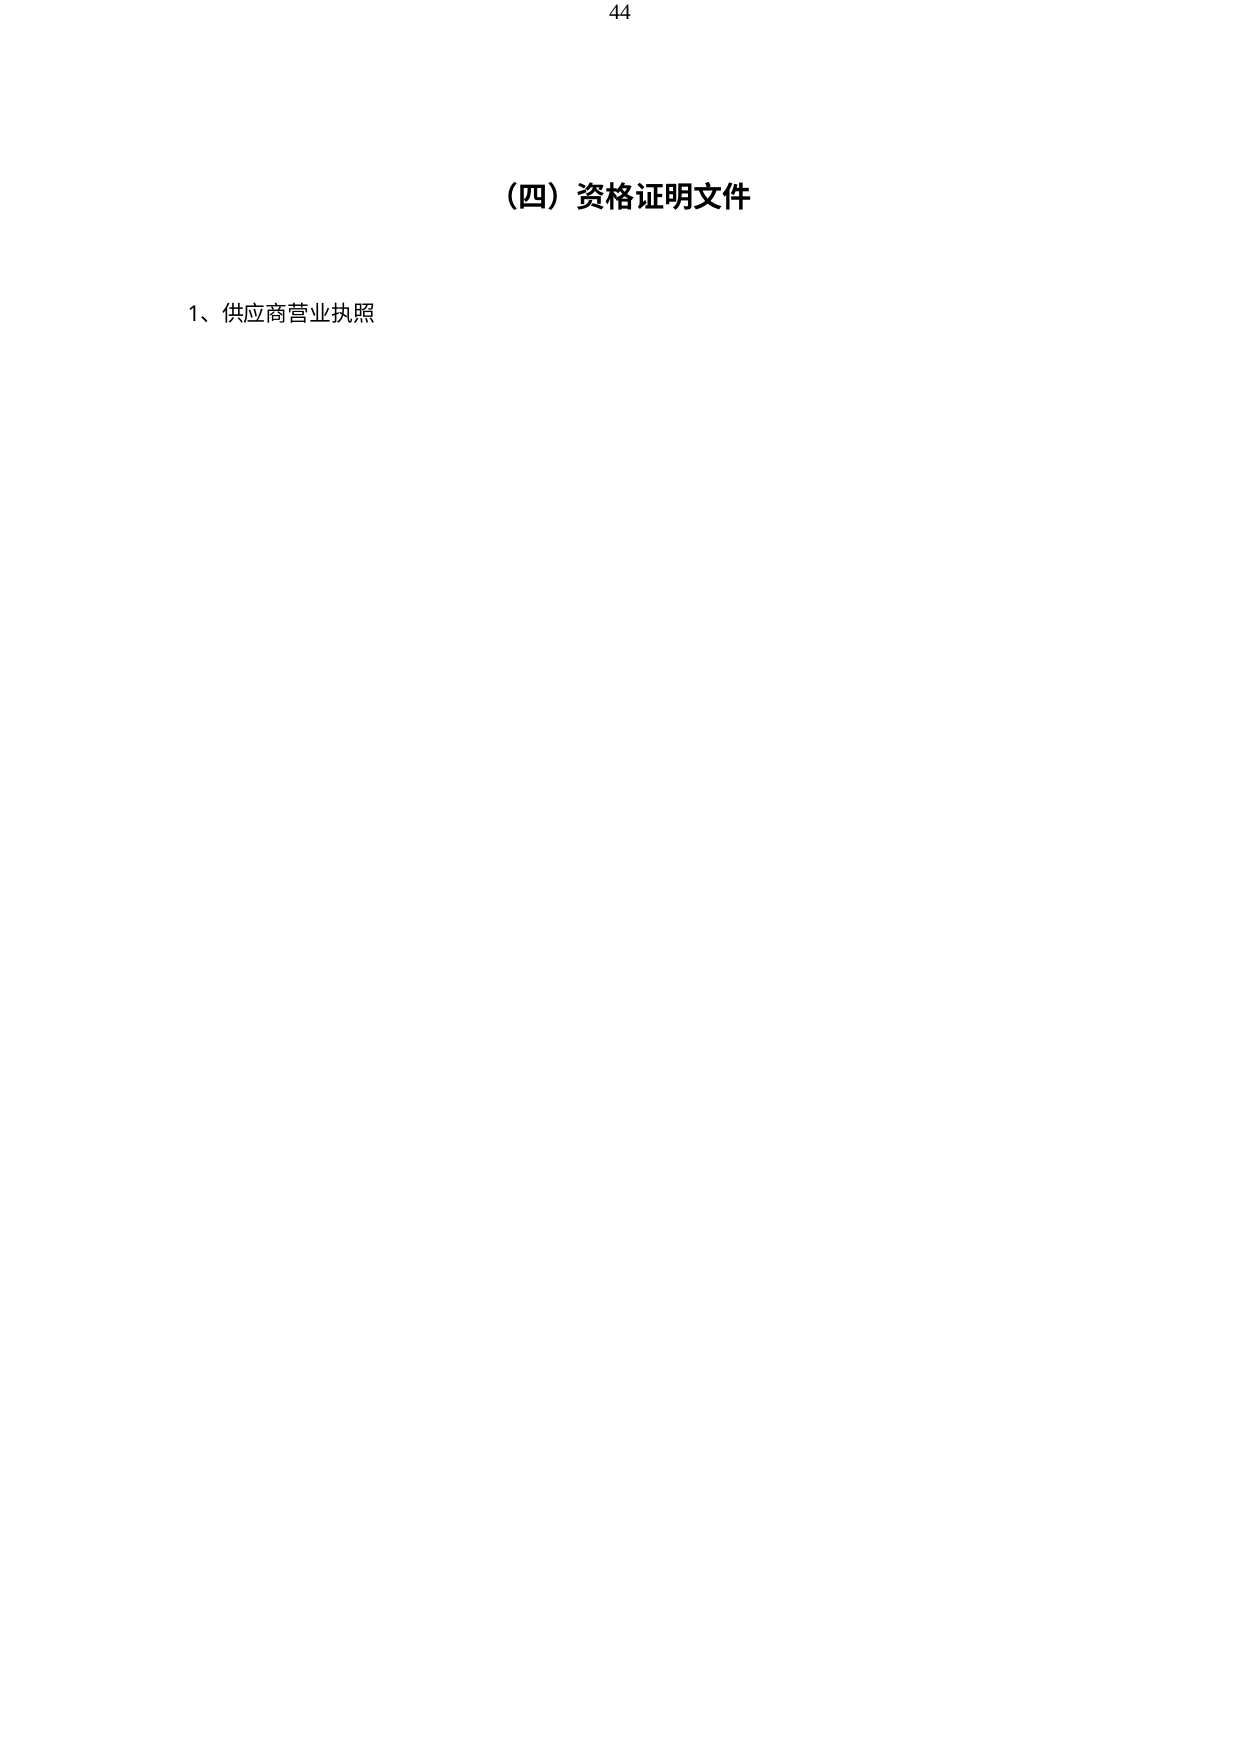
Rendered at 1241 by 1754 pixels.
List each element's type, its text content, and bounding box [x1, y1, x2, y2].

text 1、供应商营业执照 [187, 296, 1053, 328]
subtitle （四）资格证明文件 [187, 162, 1053, 227]
